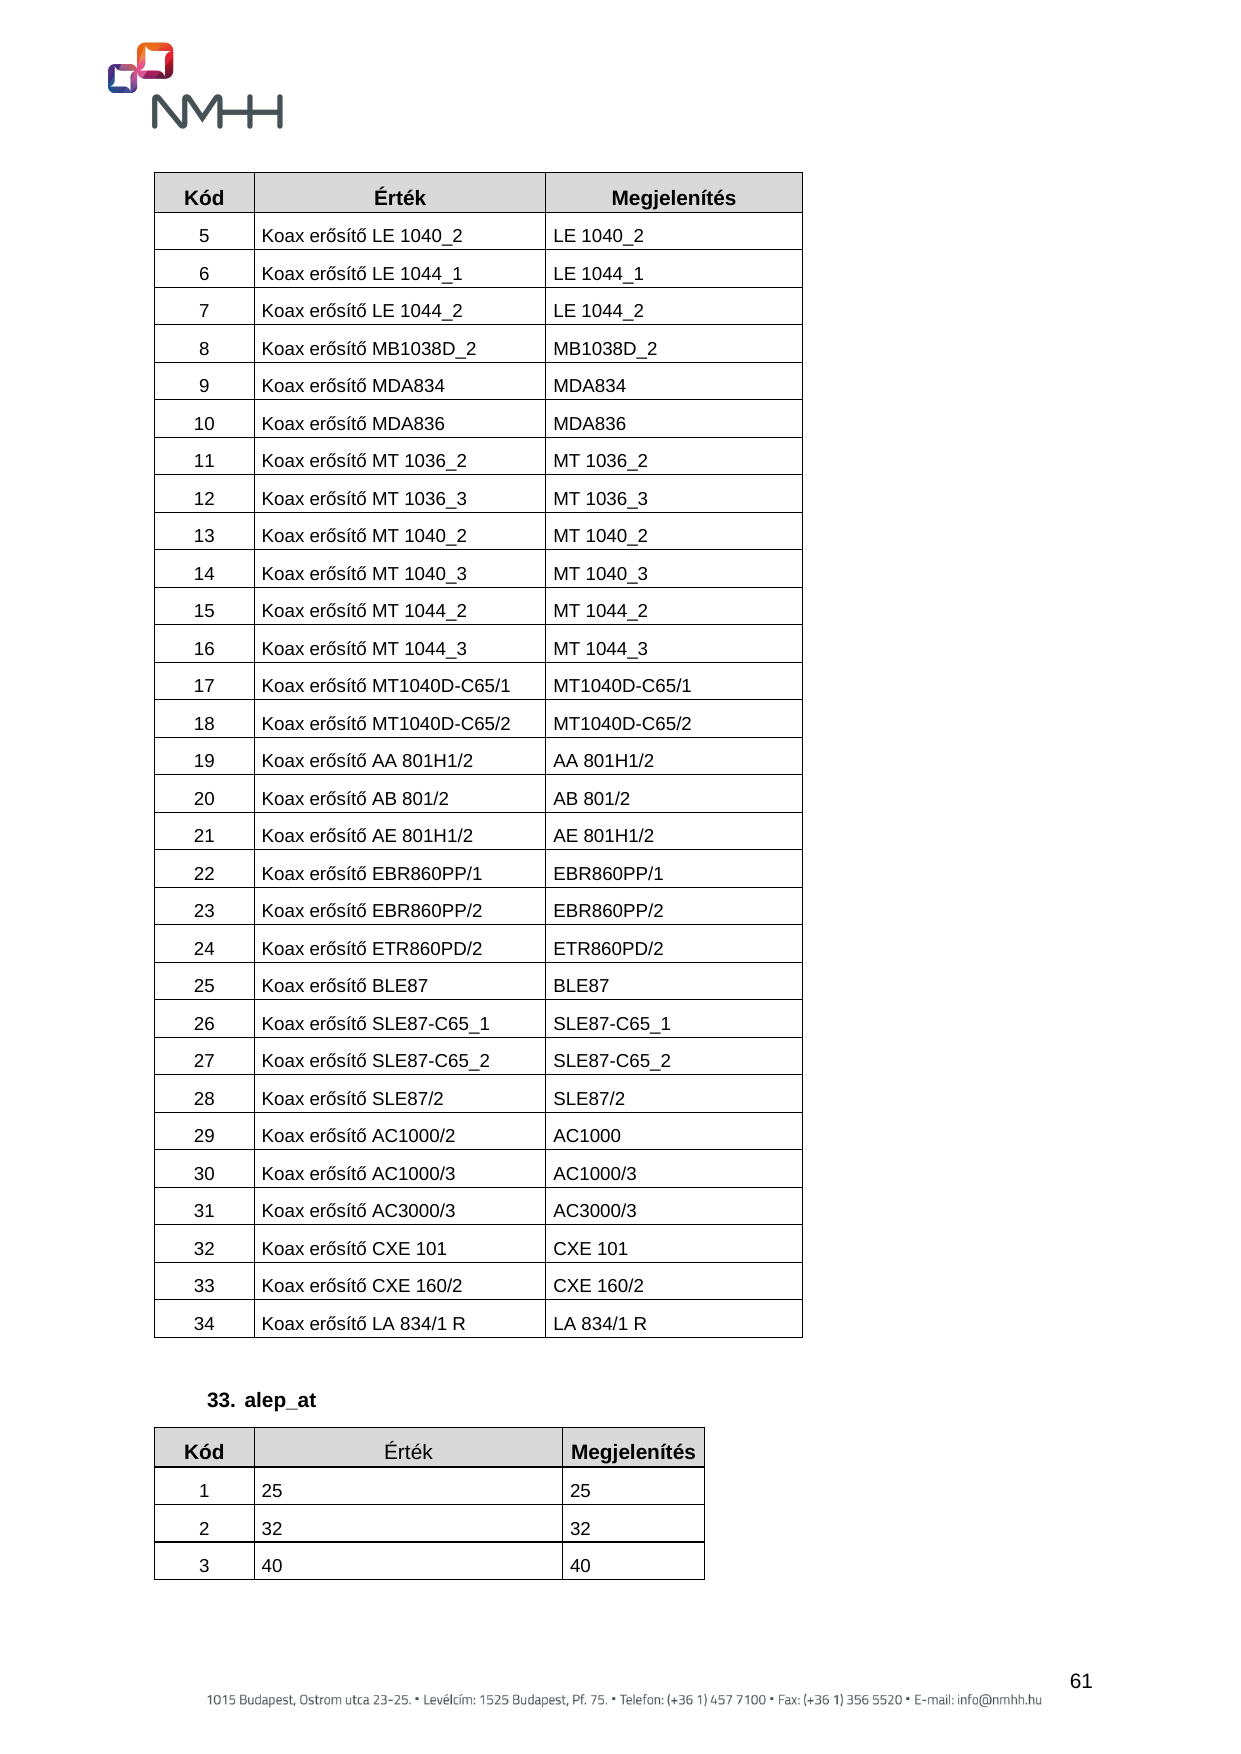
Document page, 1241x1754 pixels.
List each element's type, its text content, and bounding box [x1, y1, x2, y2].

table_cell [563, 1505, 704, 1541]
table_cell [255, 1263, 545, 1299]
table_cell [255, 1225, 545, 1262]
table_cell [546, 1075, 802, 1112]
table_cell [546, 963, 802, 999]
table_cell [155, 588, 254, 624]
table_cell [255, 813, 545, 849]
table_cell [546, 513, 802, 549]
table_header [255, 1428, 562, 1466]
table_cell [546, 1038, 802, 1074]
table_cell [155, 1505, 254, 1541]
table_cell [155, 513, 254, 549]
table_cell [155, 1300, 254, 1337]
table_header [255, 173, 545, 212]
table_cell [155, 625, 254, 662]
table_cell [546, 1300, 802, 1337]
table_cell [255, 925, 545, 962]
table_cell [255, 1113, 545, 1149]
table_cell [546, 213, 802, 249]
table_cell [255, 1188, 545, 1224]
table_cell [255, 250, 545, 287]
picture [7, 1666, 1241, 1754]
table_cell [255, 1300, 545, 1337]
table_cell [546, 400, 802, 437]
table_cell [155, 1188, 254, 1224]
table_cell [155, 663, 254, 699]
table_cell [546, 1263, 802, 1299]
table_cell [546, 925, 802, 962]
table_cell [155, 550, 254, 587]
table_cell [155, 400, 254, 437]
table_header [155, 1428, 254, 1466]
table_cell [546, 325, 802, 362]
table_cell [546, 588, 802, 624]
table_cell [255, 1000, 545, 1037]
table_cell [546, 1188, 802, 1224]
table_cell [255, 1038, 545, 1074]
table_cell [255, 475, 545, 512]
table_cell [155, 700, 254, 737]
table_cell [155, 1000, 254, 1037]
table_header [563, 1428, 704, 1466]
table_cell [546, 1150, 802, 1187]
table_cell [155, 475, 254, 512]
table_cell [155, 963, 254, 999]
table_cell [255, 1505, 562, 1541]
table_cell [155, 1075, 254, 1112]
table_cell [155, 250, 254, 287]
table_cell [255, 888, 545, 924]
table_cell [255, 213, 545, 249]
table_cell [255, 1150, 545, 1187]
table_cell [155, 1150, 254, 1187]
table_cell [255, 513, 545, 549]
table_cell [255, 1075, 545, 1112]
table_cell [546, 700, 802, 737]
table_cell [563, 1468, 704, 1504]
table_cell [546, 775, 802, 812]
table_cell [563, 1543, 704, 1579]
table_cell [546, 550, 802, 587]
picture [2, 19, 1240, 146]
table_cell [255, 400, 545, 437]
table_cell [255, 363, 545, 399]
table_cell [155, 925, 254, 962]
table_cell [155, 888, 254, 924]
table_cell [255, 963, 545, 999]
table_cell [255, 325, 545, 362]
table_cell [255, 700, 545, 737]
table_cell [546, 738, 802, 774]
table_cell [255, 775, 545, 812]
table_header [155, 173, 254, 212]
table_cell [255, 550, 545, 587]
subtitle alep_at [207, 1388, 1092, 1412]
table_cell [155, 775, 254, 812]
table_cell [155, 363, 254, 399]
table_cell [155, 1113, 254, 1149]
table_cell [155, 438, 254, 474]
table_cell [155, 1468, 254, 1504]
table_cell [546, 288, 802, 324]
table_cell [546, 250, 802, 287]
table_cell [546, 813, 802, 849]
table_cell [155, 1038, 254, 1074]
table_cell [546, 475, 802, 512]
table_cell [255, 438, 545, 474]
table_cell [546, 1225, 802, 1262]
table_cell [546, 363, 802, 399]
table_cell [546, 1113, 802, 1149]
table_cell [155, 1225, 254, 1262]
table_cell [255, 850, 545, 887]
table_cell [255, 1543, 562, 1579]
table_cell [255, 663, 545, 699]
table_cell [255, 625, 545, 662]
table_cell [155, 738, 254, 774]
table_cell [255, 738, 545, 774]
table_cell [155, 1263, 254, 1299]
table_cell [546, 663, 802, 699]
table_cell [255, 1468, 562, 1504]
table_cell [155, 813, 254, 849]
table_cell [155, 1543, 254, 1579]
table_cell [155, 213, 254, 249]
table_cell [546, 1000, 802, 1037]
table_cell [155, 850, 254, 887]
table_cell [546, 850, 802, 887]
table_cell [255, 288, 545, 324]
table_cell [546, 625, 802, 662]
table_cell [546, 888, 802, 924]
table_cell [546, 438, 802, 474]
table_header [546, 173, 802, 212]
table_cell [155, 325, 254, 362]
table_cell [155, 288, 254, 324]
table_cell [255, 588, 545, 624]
